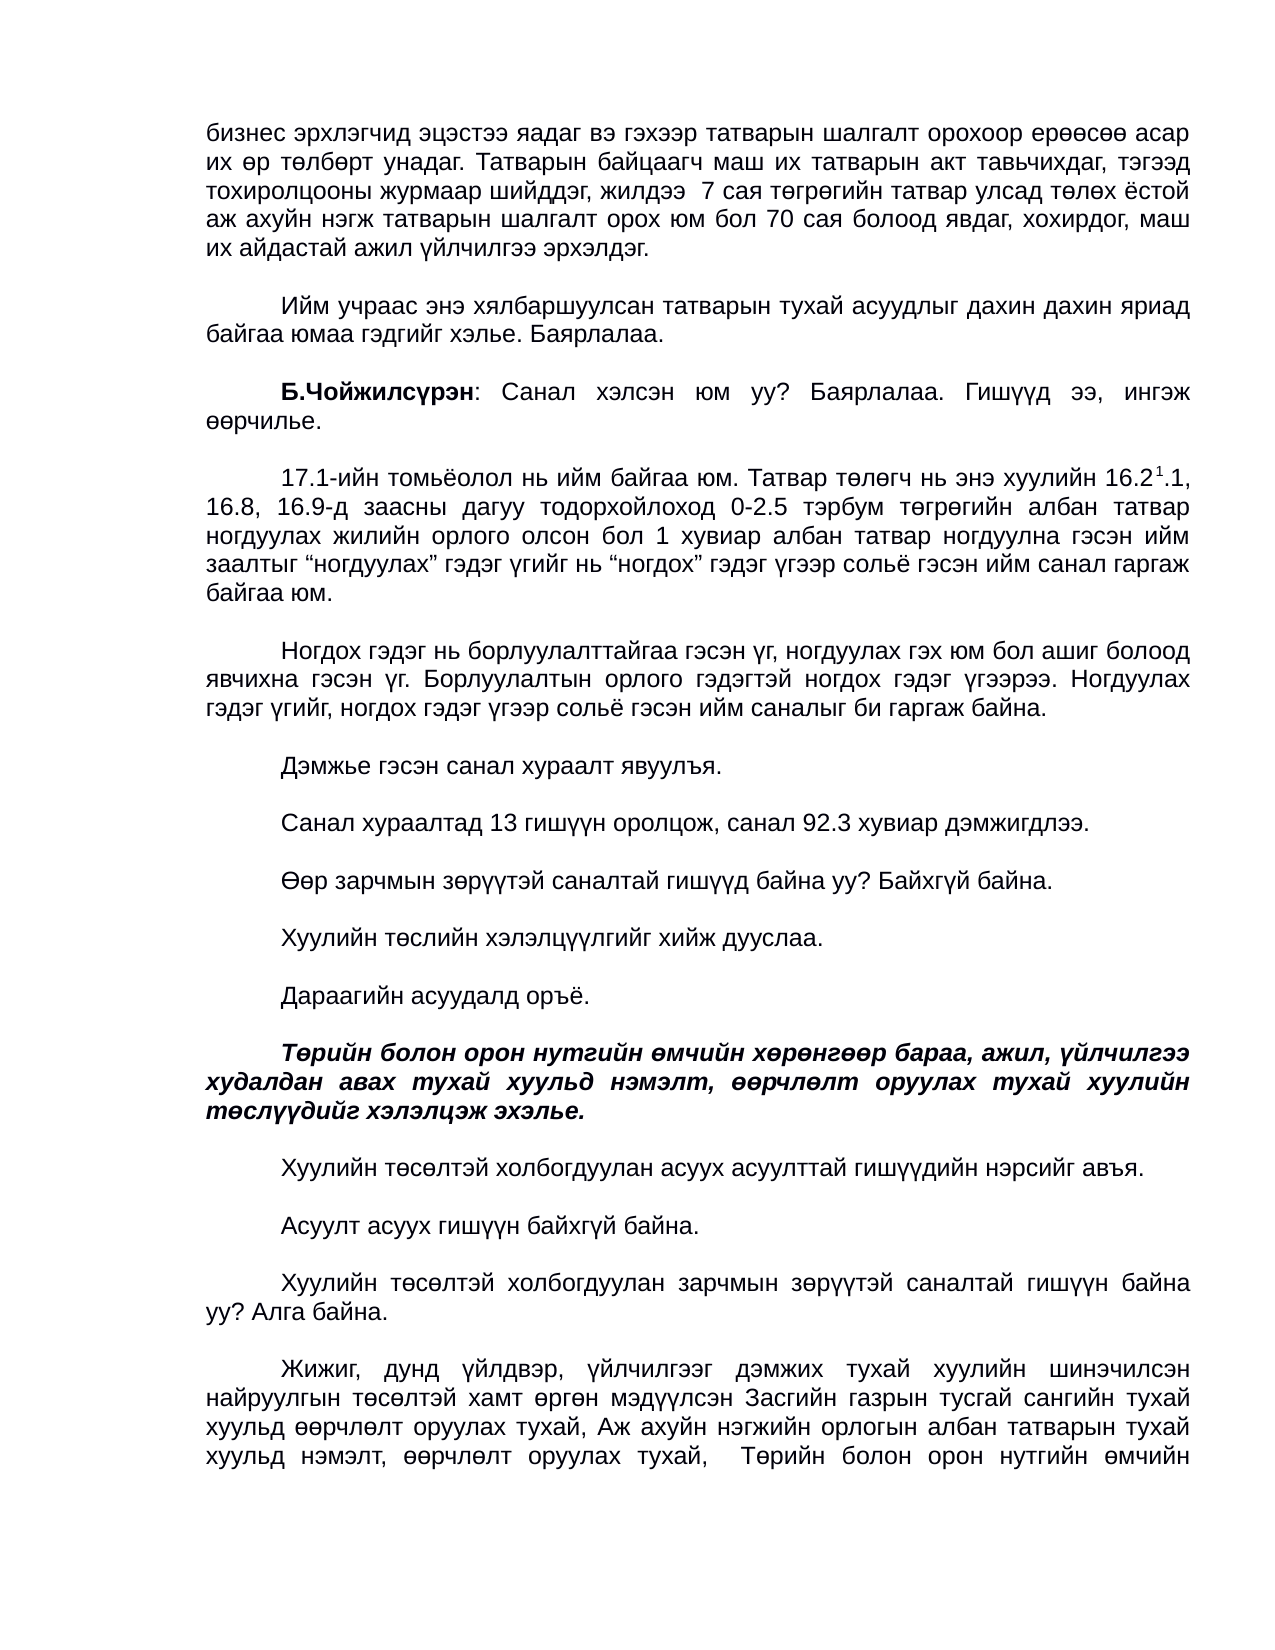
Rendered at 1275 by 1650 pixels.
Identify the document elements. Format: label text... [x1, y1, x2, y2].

text Дэмжье гэсэн санал хураалт явуулъя. [206, 751, 1191, 779]
text Санал хураалтад 13 гишүүн оролцож, санал 92.3 хувиар дэмжигдлээ. [206, 808, 1191, 837]
text Хуулийн төсөлтэй холбогдуулан зарчмын зөрүүтэй саналтай гишүүн байна уу? Алга байна. [206, 1268, 1191, 1326]
text Өөр зарчмын зөрүүтэй саналтай гишүүд байна уу? Байхгүй байна. [206, 866, 1191, 894]
text 17.1-ийн томьёолол нь ийм байгаа юм. Татвар төлөгч нь энэ хуулийн 16.21.1, 16.8, 16.9-д заасны дагуу тодорхойлоход 0-2.5 тэрбум төгрөгийн албан татвар ногдуулах жилийн орлого олсон бол 1 хувиар албан татвар ногдуулна гэсэн ийм заалтыг “ногдуулах” гэдэг үгийг нь “ногдох” гэдэг үгээр сольё гэсэн ийм санал гаргаж байгаа юм. [206, 463, 1191, 607]
text Б.Чойжилсүрэн: Санал хэлсэн юм уу? Баярлалаа. Гишүүд ээ, ингэж өөрчилье. [206, 377, 1191, 434]
text Хуулийн төсөлтэй холбогдуулан асуух асуулттай гишүүдийн нэрсийг авъя. [206, 1153, 1191, 1182]
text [206, 118, 1191, 262]
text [206, 1354, 1191, 1469]
text Ногдох гэдэг нь борлуулалттайгаа гэсэн үг, ногдуулах гэх юм бол ашиг болоод явчихна гэсэн үг. Борлуулалтын орлого гэдэгтэй ногдох гэдэг үгээрээ. Ногдуулах гэдэг үгийг, ногдох гэдэг үгээр сольё гэсэн ийм саналыг би гаргаж байна. [206, 636, 1191, 722]
text Дараагийн асуудалд оръё. [206, 981, 1191, 1009]
text Ийм учраас энэ хялбаршуулсан татварын тухай асуудлыг дахин дахин яриад байгаа юмаа гэдгийг хэлье. Баярлалаа. [206, 291, 1191, 348]
text Төрийн болон орон нутгийн өмчийн хөрөнгөөр бараа, ажил, үйлчилгээ худалдан авах тухай хуульд нэмэлт, өөрчлөлт оруулах тухай хуулийн төслүүдийг хэлэлцэж эхэлье. [206, 1038, 1191, 1124]
text Асуулт асуух гишүүн байхгүй байна. [206, 1211, 1191, 1239]
text Хуулийн төслийн хэлэлцүүлгийг хийж дууслаа. [206, 923, 1191, 952]
